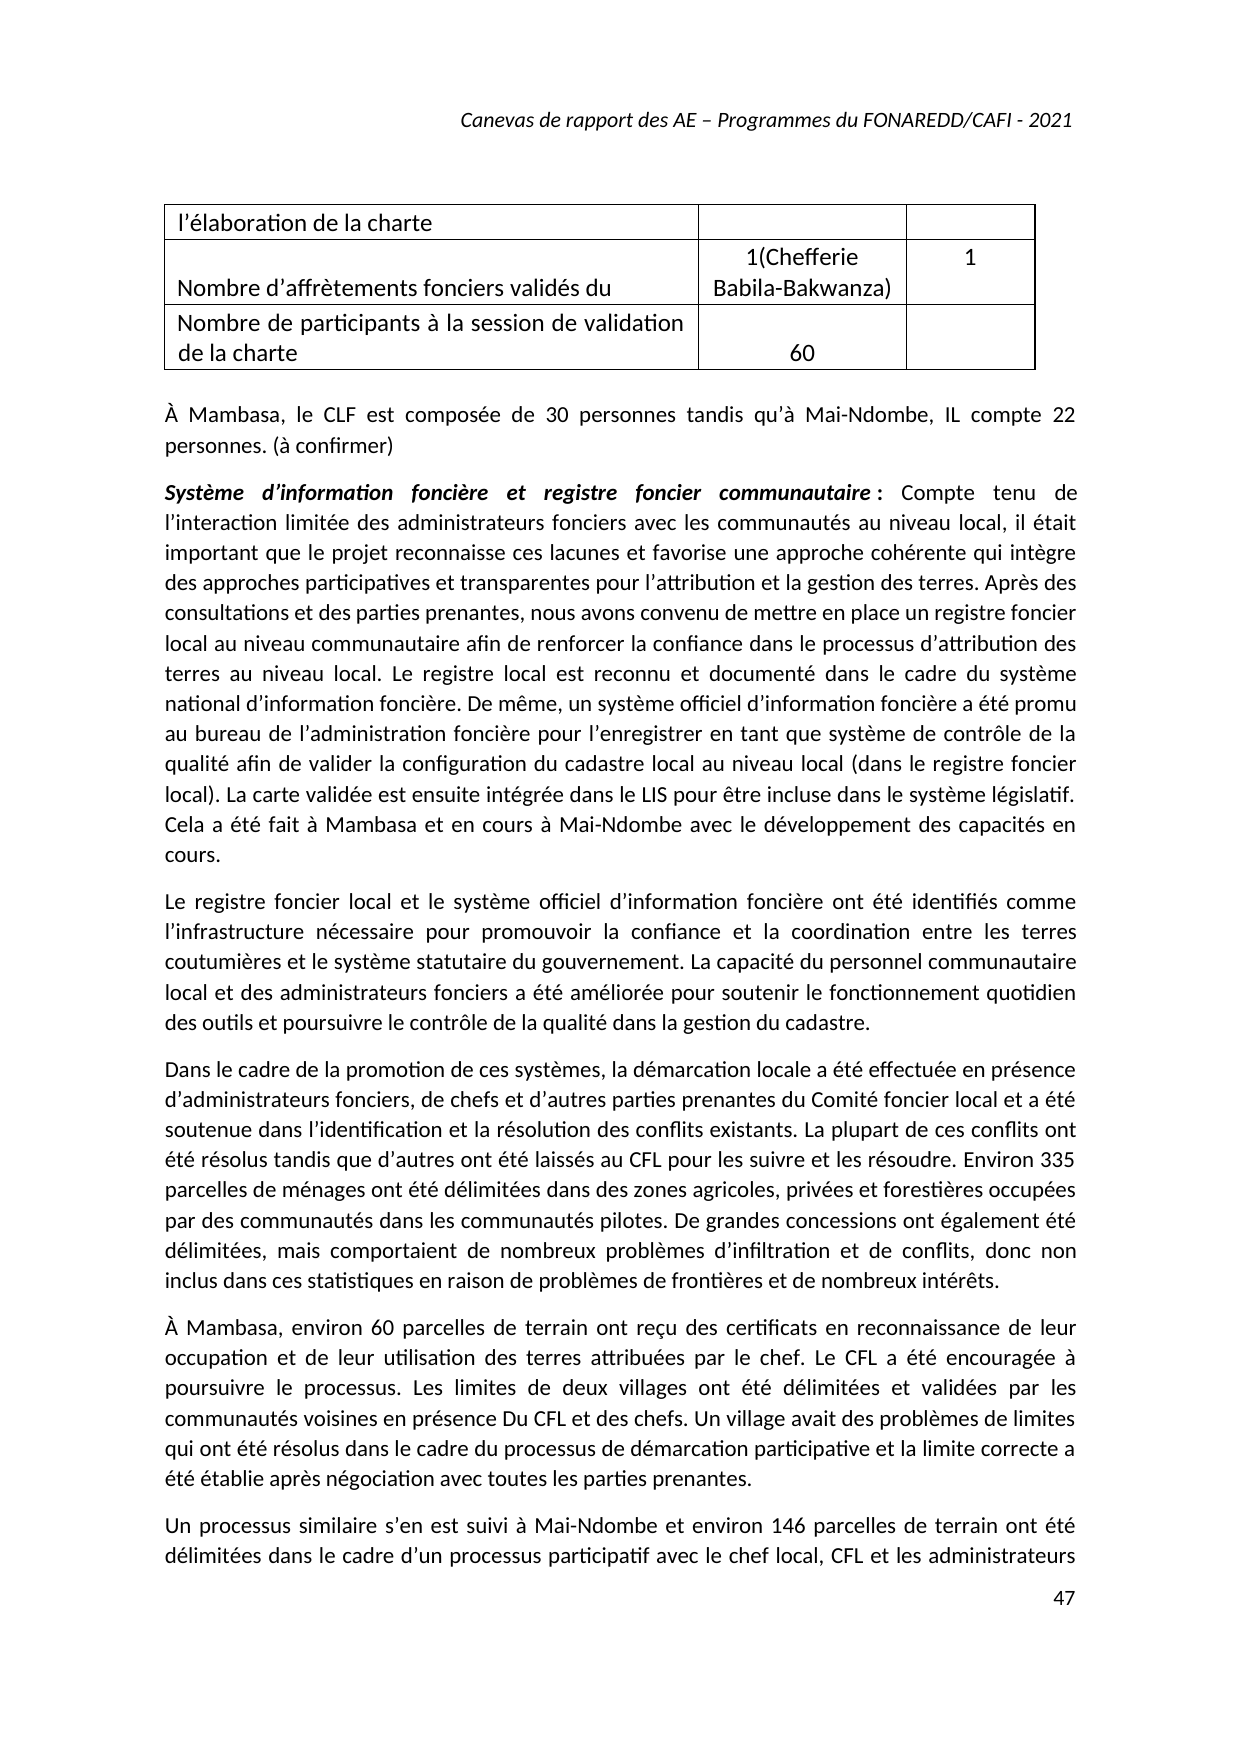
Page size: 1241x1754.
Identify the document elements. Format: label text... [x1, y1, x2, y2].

text À Mambasa, le CLF est composée de 30 personnes tandis qu’à Mai-Ndombe, IL compte 22 personnes. (à confirmer) [164, 401, 1078, 459]
text Système d’information foncière et registre foncier communautaire : Compte tenu de l’interaction limitée des administrateurs fonciers avec les communautés au niveau local, il était important que le projet reconnaisse ces lacunes et favorise une approche cohérente qui intègre des approches participatives et transparentes pour l’attribution et la gestion des terres. Après des consultations et des parties prenantes, nous avons convenu de mettre en place un registre foncier local au niveau communautaire afin de renforcer la confiance dans le processus d’attribution des terres au niveau local. Le registre local est reconnu et documenté dans le cadre du système national d’information foncière. De même, un système officiel d’information foncière a été promu au bureau de l’administration foncière pour l’enregistrer en tant que système de contrôle de la qualité afin de valider la configuration du cadastre local au niveau local (dans le registre foncier local). La carte validée est ensuite intégrée dans le LIS pour être incluse dans le système législatif. Cela a été fait à Mambasa et en cours à Mai-Ndombe avec le développement des capacités en cours. [164, 478, 1078, 868]
table_cell 23 [699, 205, 906, 239]
table_cell 60 [699, 305, 906, 369]
table_cell Nombre de participants à la session de validation de la charte [165, 305, 698, 369]
table_cell 1(Chefferie Babila-Bakwanza) [699, 240, 906, 304]
table_cell [907, 305, 1034, 369]
table_cell Nombre d’affrètements fonciers validés du [165, 240, 698, 304]
table_cell 17 [907, 205, 1034, 239]
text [164, 1511, 1078, 1569]
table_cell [165, 205, 698, 239]
text Dans le cadre de la promotion de ces systèmes, la démarcation locale a été effectuée en présence d’administrateurs fonciers, de chefs et d’autres parties prenantes du Comité foncier local et a été soutenue dans l’identification et la résolution des conflits existants. La plupart de ces conflits ont été résolus tandis que d’autres ont été laissés au CFL pour les suivre et les résoudre. Environ 335 parcelles de ménages ont été délimitées dans des zones agricoles, privées et forestières occupées par des communautés dans les communautés pilotes. De grandes concessions ont également été délimitées, mais comportaient de nombreux problèmes d’infiltration et de conflits, donc non inclus dans ces statistiques en raison de problèmes de frontières et de nombreux intérêts. [164, 1055, 1078, 1294]
table_cell 1 [907, 240, 1034, 304]
text Le registre foncier local et le système officiel d’information foncière ont été identifiés comme l’infrastructure nécessaire pour promouvoir la confiance et la coordination entre les terres coutumières et le système statutaire du gouvernement. La capacité du personnel communautaire local et des administrateurs fonciers a été améliorée pour soutenir le fonctionnement quotidien des outils et poursuivre le contrôle de la qualité dans la gestion du cadastre. [164, 887, 1078, 1036]
text À Mambasa, environ 60 parcelles de terrain ont reçu des certificats en reconnaissance de leur occupation et de leur utilisation des terres attribuées par le chef. Le CFL a été encouragée à poursuivre le processus. Les limites de deux villages ont été délimitées et validées par les communautés voisines en présence Du CFL et des chefs. Un village avait des problèmes de limites qui ont été résolus dans le cadre du processus de démarcation participative et la limite correcte a été établie après négociation avec toutes les parties prenantes. [164, 1313, 1078, 1492]
